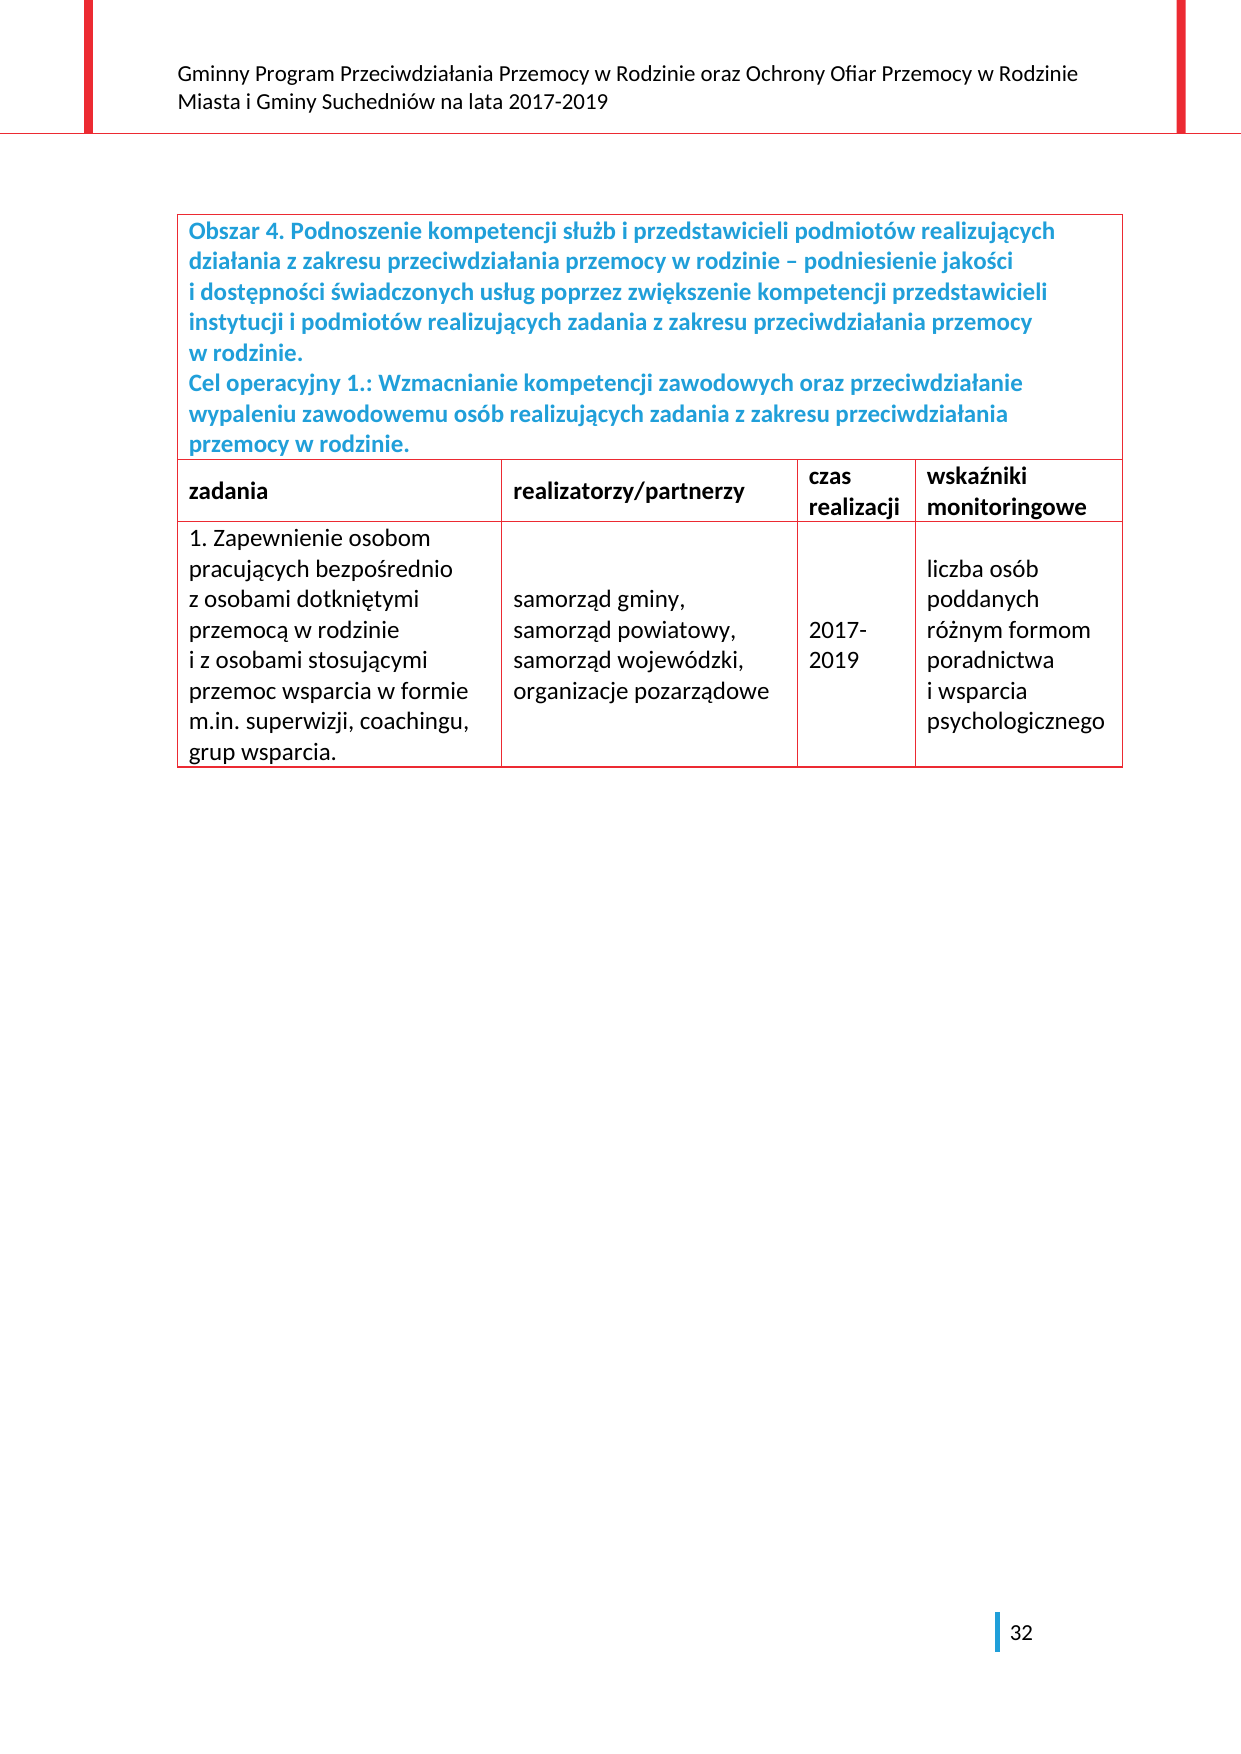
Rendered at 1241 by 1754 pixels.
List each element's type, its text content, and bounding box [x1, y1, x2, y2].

table_cell 1. Zapewnienie osobom pracujących bezpośrednio z osobami dotkniętymi przemocą w rodzinie i z osobami stosującymi przemoc wsparcia w formie m.in. superwizji, coachingu, grup wsparcia. [178, 522, 501, 766]
table_cell wskaźniki monitoringowe [916, 460, 1122, 521]
table_cell liczba osób poddanych różnym formom poradnictwa i wsparcia psychologicznego [916, 522, 1122, 766]
table_header Obszar 4. Podnoszenie kompetencji służb i przedstawicieli podmiotów realizujących działania z zakresu przeciwdziałania przemocy w rodzinie – podniesienie jakości i dostępności świadczonych usług poprzez zwiększenie kompetencji przedstawicieli instytucji i podmiotów realizujących zadania z zakresu przeciwdziałania przemocy w rodzinie. Cel operacyjny 1.: Wzmacnianie kompetencji zawodowych oraz przeciwdziałanie wypaleniu zawodowemu osób realizujących zadania z zakresu przeciwdziałania przemocy w rodzinie. [178, 215, 1122, 459]
table_cell zadania [178, 460, 501, 521]
table_cell samorząd gminy, samorząd powiatowy, samorząd wojewódzki, organizacje pozarządowe [502, 522, 797, 766]
table_cell 2017-2019 [798, 522, 915, 766]
table_cell realizatorzy/partnerzy [502, 460, 797, 521]
table_cell czas realizacji [798, 460, 915, 521]
